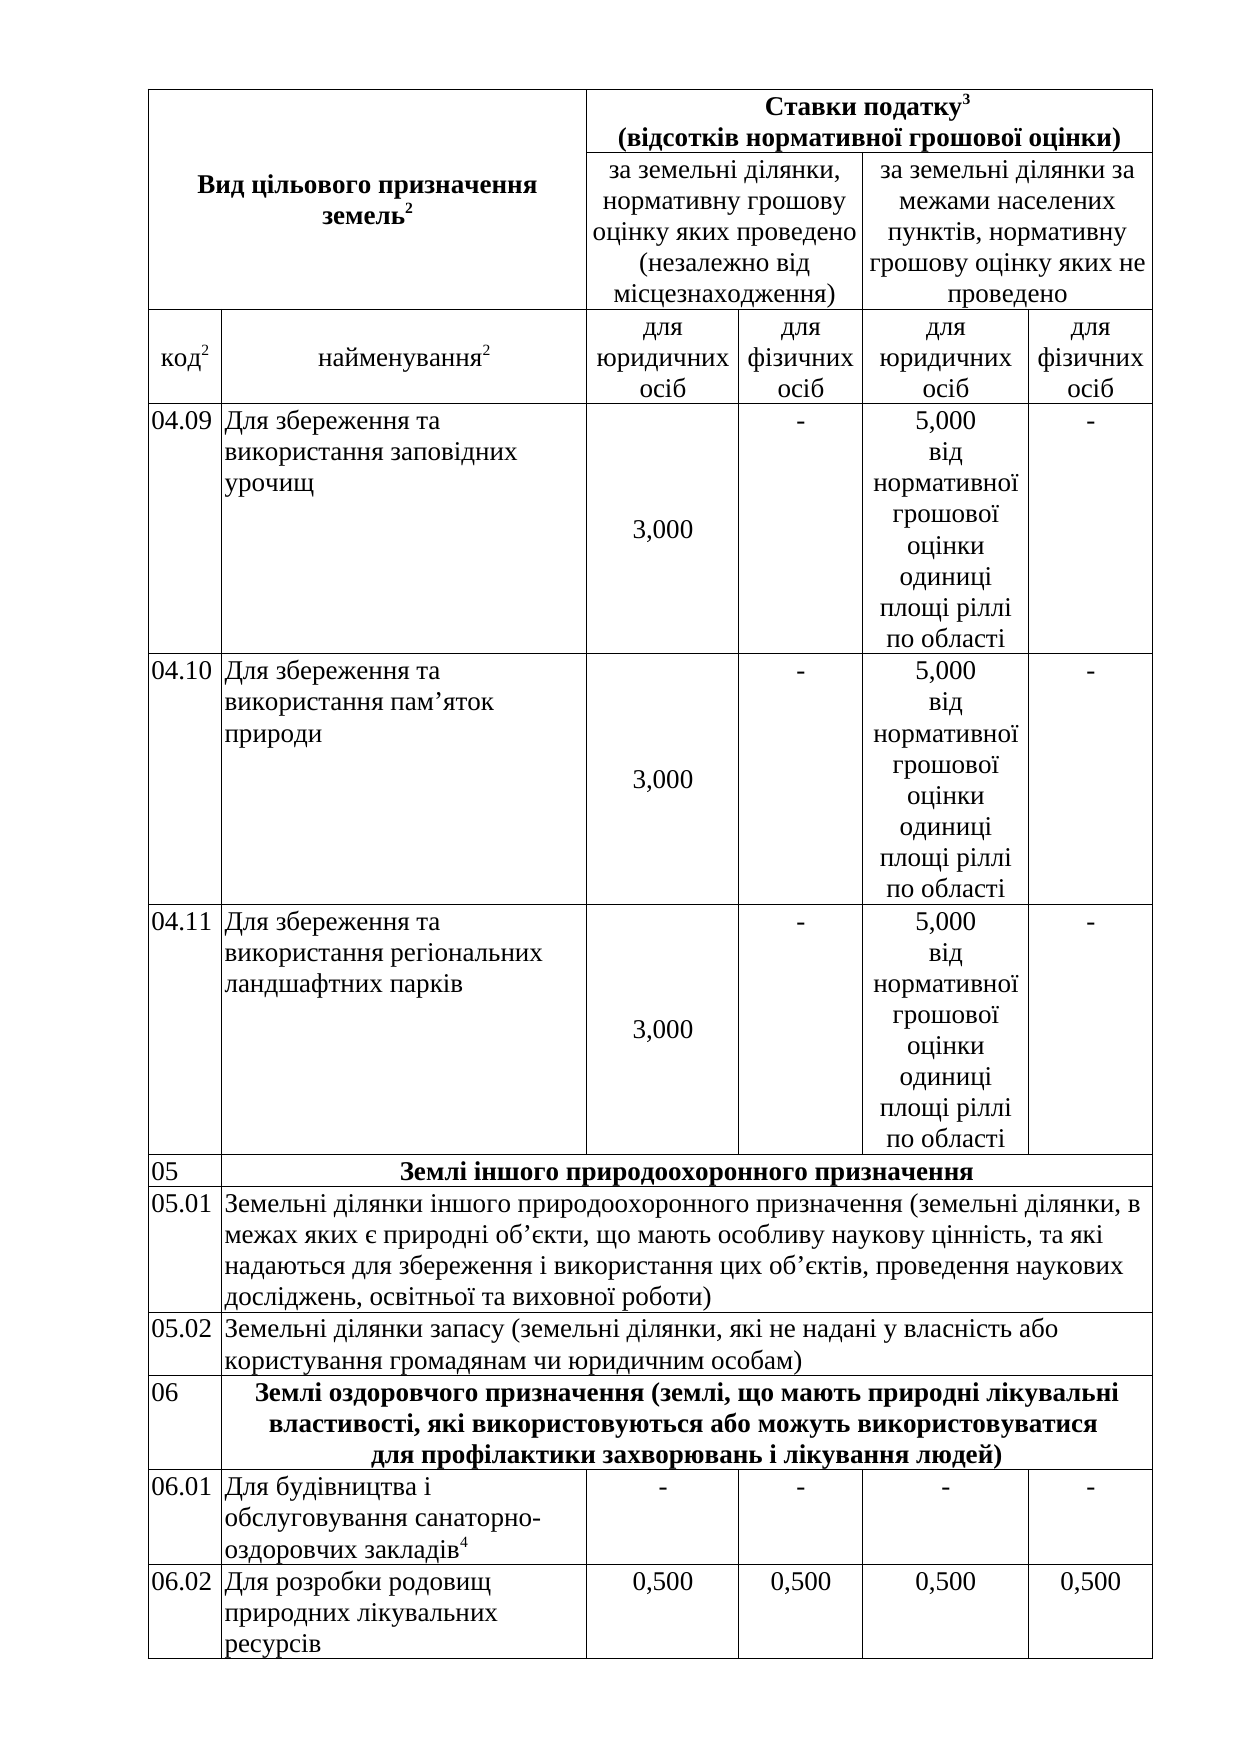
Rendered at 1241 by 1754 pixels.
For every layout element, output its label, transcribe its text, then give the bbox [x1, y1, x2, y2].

table_header Вид цільового призначення земель2 [149, 90, 586, 309]
table_cell 5,000 від нормативної грошової оцінки одиниці площі ріллі по області [863, 404, 1028, 653]
table_cell за земельні ділянки за межами населених пунктів, нормативну грошову оцінку яких не проведено [863, 153, 1152, 309]
table_cell - [1029, 1470, 1152, 1564]
table_cell Земельні ділянки іншого природоохоронного призначення (земельні ділянки, в межах яких є природні об’єкти, що мають особливу наукову цінність, та які надаються для збереження і використання цих об’єктів, проведення наукових досліджень, освітньої та виховної роботи) [222, 1187, 1152, 1312]
table_cell 05 [149, 1155, 221, 1186]
table_cell Землі іншого природоохоронного призначення [222, 1155, 1152, 1186]
table_cell - [739, 654, 862, 903]
table_cell найменування2 [222, 310, 586, 403]
table_cell 3,000 [587, 905, 738, 1154]
table_cell - [587, 1470, 738, 1564]
table_cell 04.09 [149, 404, 221, 653]
table_cell - [739, 1470, 862, 1564]
table_cell для фізичних осіб [1029, 310, 1152, 403]
table_cell - [739, 404, 862, 653]
table_cell Для збереження та використання пам’яток природи [222, 654, 586, 903]
table_cell - [739, 905, 862, 1154]
table_cell 0,500 [863, 1565, 1028, 1658]
table_cell - [1029, 404, 1152, 653]
table_cell - [1029, 905, 1152, 1154]
table_cell - [863, 1470, 1028, 1564]
table_cell Для будівництва і обслуговування санаторно-оздоровчих закладів4 [222, 1470, 586, 1564]
table_cell 06.02 [149, 1565, 221, 1658]
table_cell 5,000 від нормативної грошової оцінки одиниці площі ріллі по області [863, 654, 1028, 903]
table_cell 04.11 [149, 905, 221, 1154]
table_cell 0,500 [739, 1565, 862, 1658]
table_cell 06.01 [149, 1470, 221, 1564]
table_cell 05.02 [149, 1313, 221, 1375]
table_cell Земельні ділянки запасу (земельні ділянки, які не надані у власність або користування громадянам чи юридичним особам) [222, 1313, 1152, 1375]
table_cell 3,000 [587, 654, 738, 903]
table_cell Для збереження та використання заповідних урочищ [222, 404, 586, 653]
table_cell код2 [149, 310, 221, 403]
table_cell 0,500 [1029, 1565, 1152, 1658]
table_cell 0,500 [587, 1565, 738, 1658]
table_cell для юридичних осіб [863, 310, 1028, 403]
table_cell Землі оздоровчого призначення (землі, що мають природні лікувальні властивості, які використовуються або можуть використовуватися для профілактики захворювань і лікування людей) [222, 1376, 1152, 1469]
table_cell Для збереження та використання регіональних ландшафтних парків [222, 905, 586, 1154]
table_header Ставки податку3 (відсотків нормативної грошової оцінки) [587, 90, 1152, 152]
table_cell для фізичних осіб [739, 310, 862, 403]
table_cell 5,000 від нормативної грошової оцінки одиниці площі ріллі по області [863, 905, 1028, 1154]
table_cell 04.10 [149, 654, 221, 903]
table_cell 3,000 [587, 404, 738, 653]
table_cell за земельні ділянки, нормативну грошову оцінку яких проведено (незалежно від місцезнаходження) [587, 153, 862, 309]
table_cell для юридичних осіб [587, 310, 738, 403]
table_cell - [1029, 654, 1152, 903]
table_cell 06 [149, 1376, 221, 1469]
table_cell Для розробки родовищ природних лікувальних ресурсів [222, 1565, 586, 1658]
table_cell 05.01 [149, 1187, 221, 1312]
